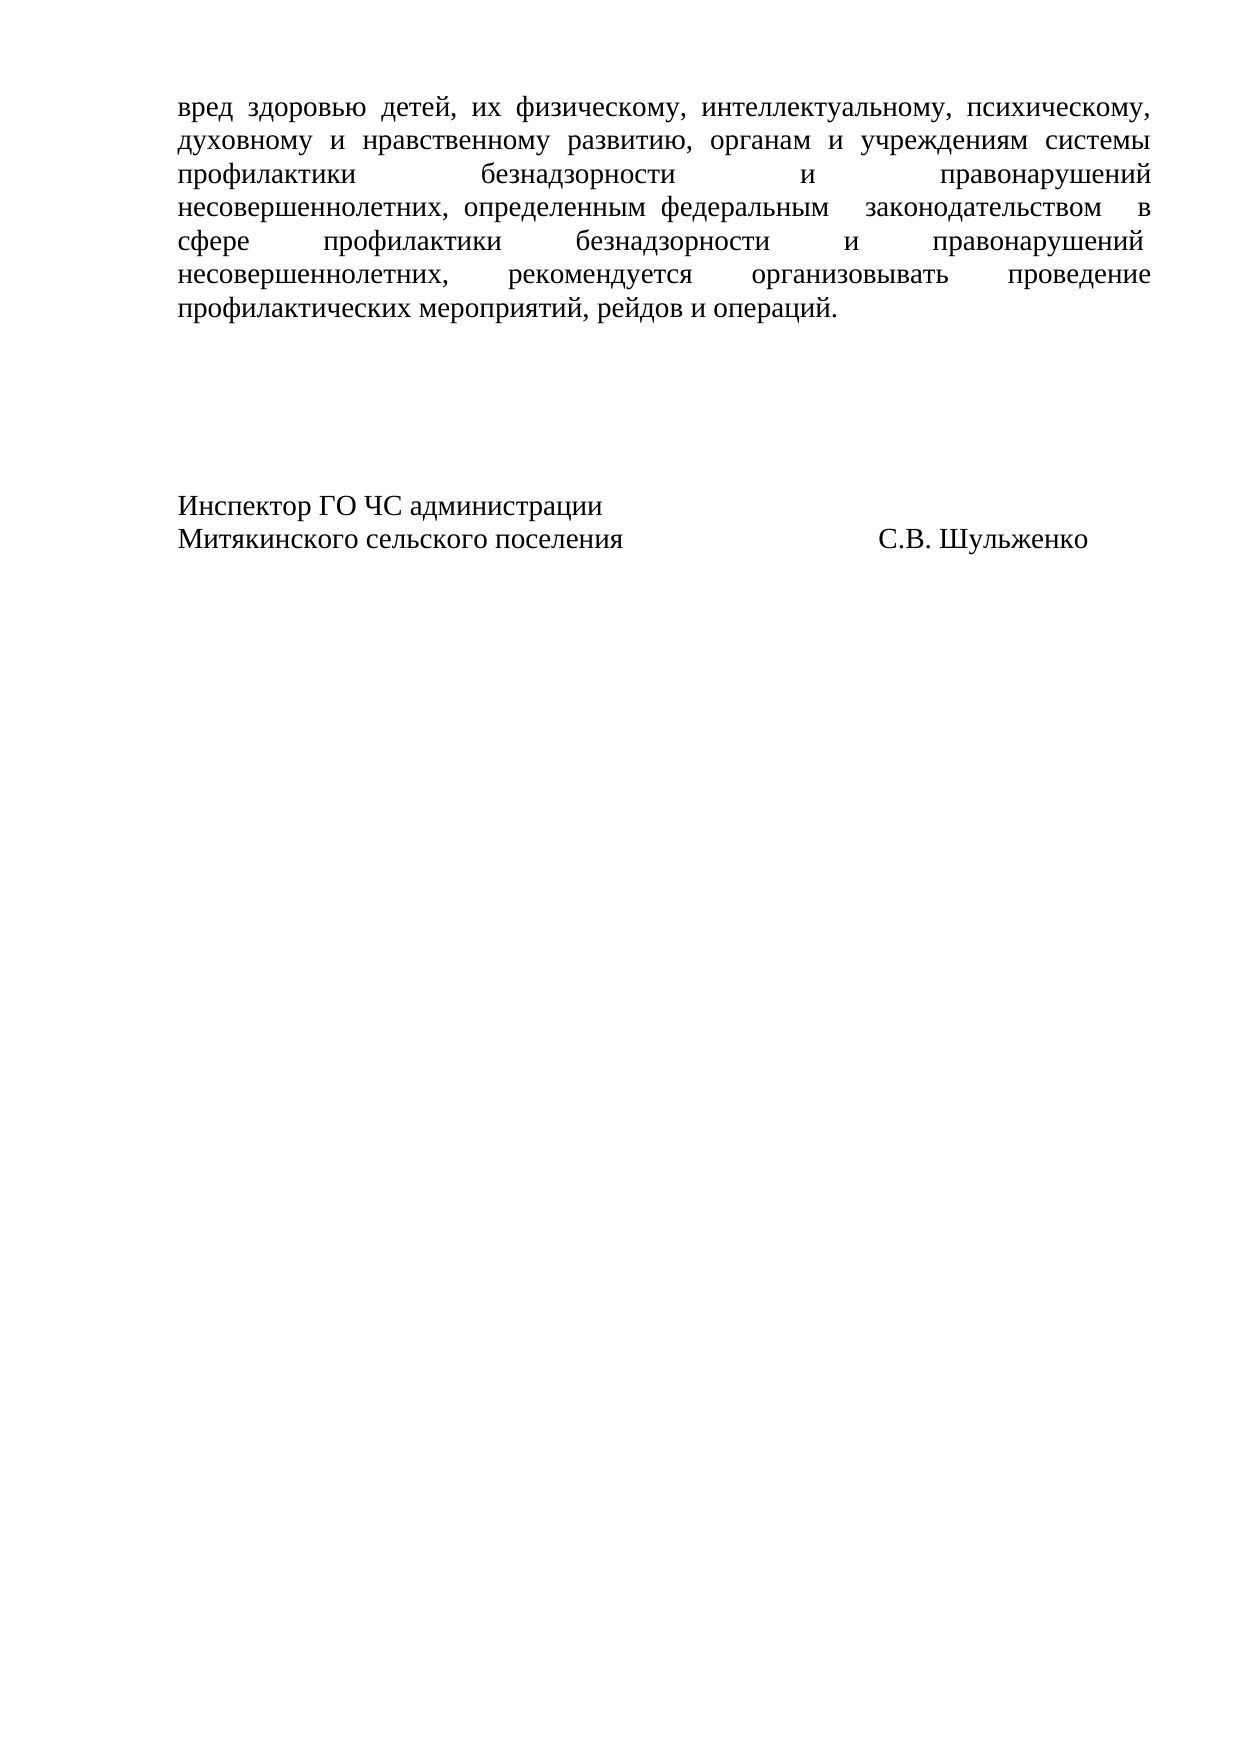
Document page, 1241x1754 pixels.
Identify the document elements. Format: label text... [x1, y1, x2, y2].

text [177, 89, 1152, 323]
text Инспектор ГО ЧС администрации Митякинского сельского поселения С.В. Шульженко [177, 488, 1152, 555]
